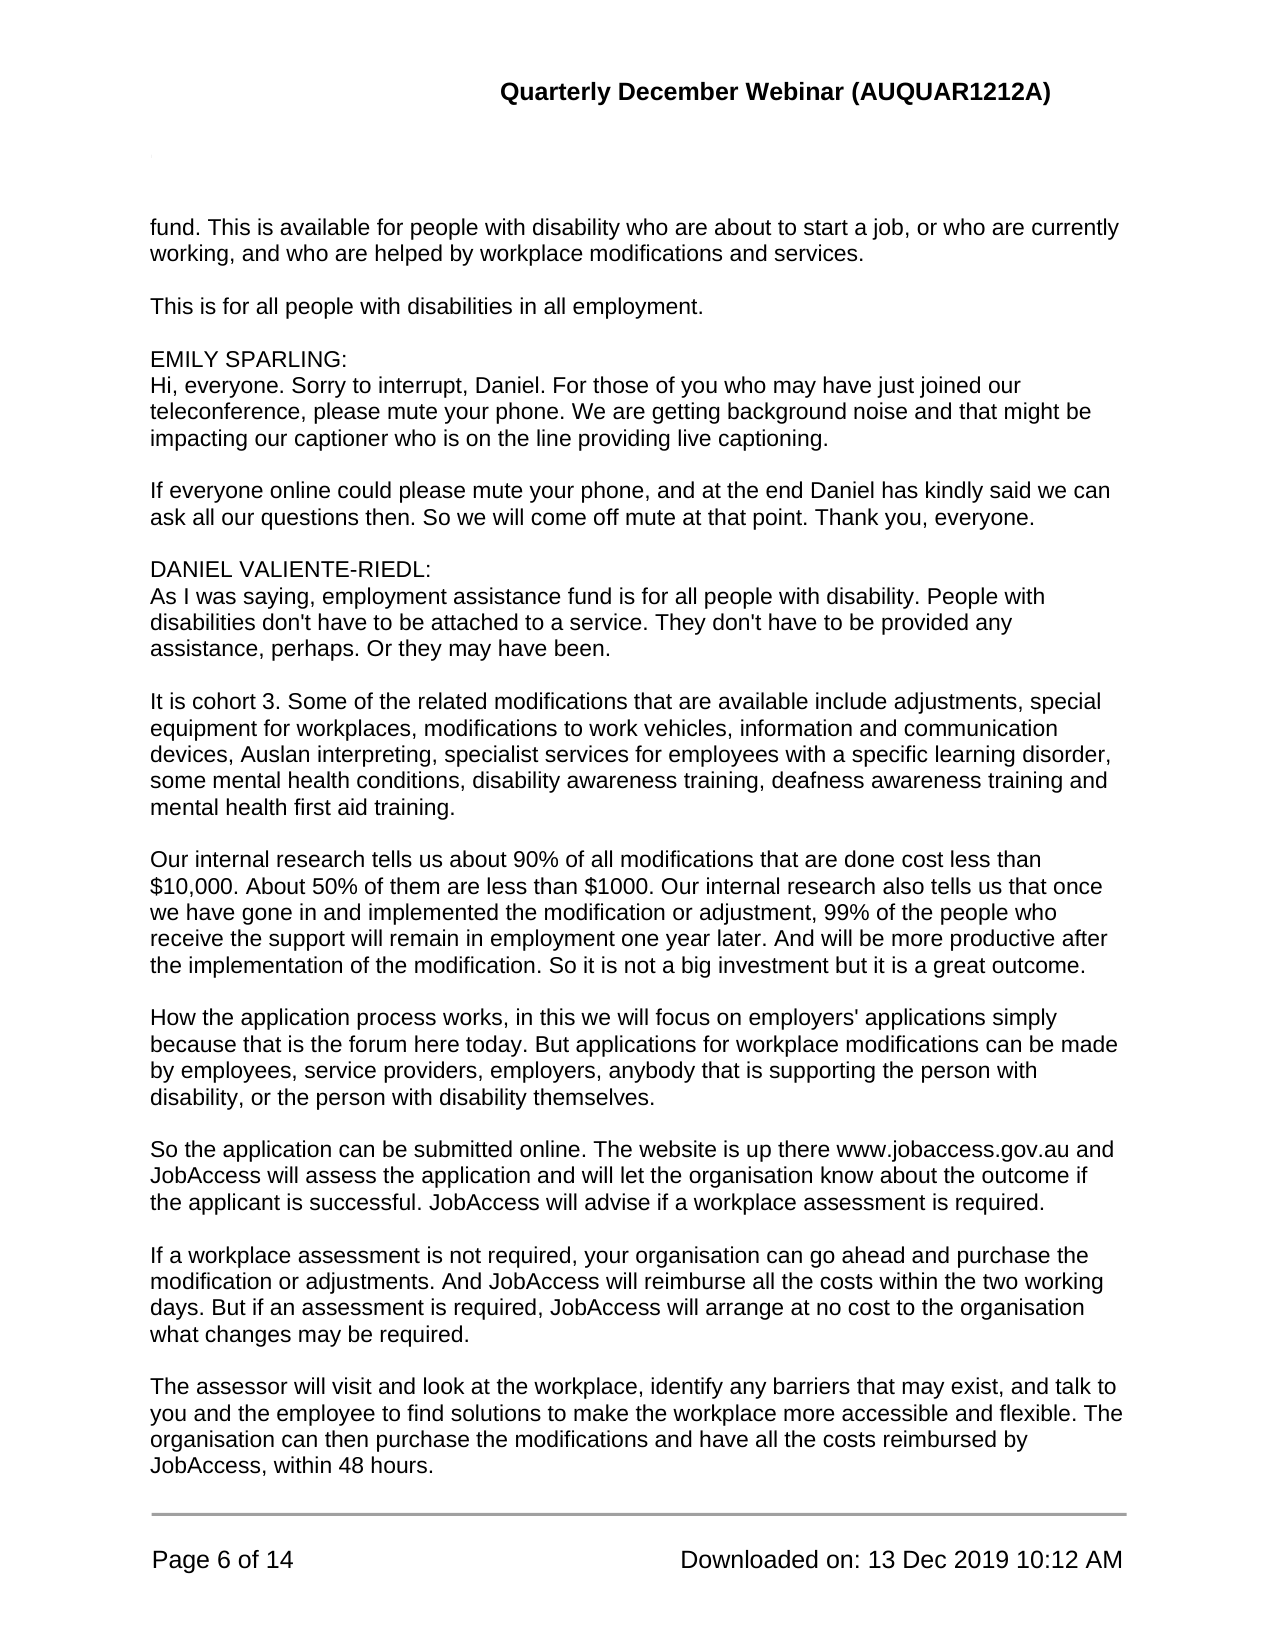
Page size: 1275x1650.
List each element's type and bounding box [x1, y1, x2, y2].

text [150, 214, 1125, 1479]
